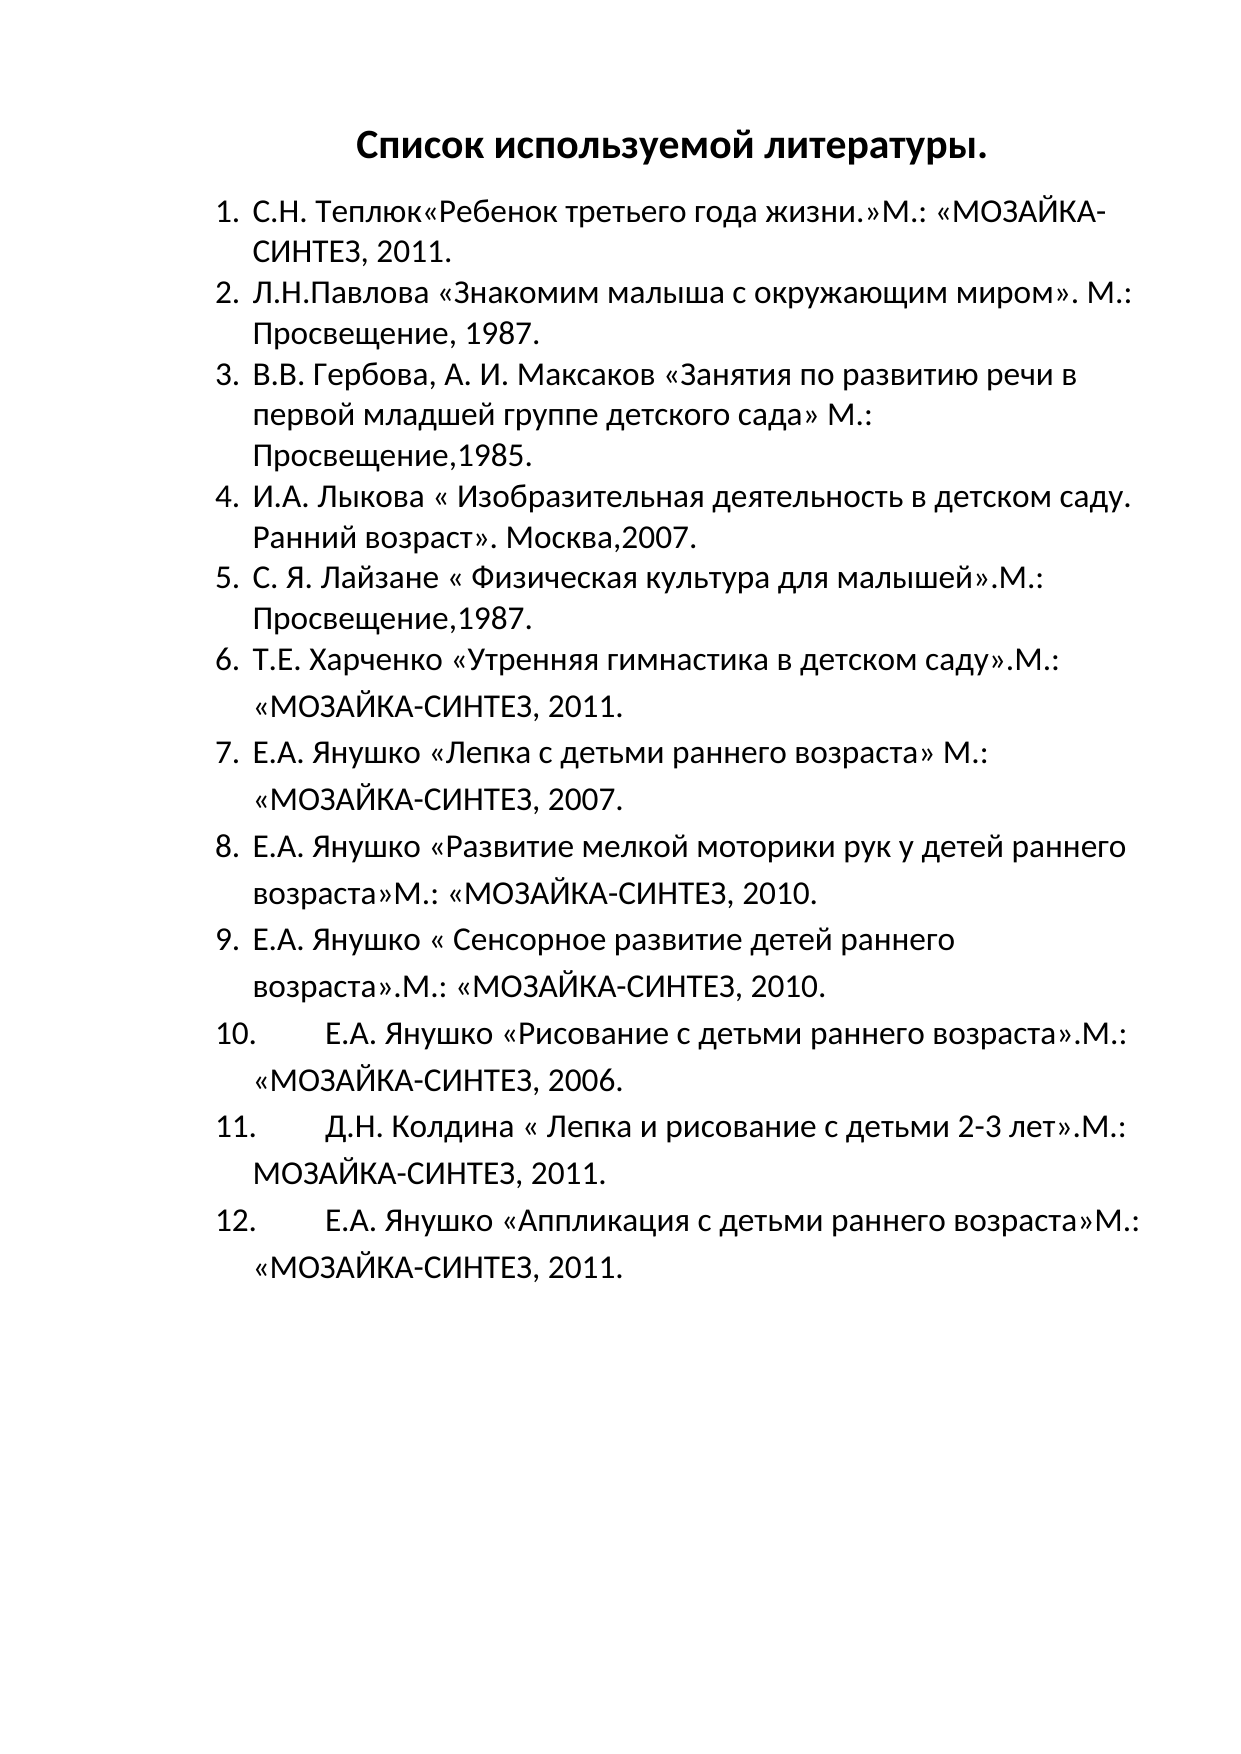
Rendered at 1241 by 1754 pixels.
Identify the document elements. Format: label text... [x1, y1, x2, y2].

list С.Н. Теплюк«Ребенок третьего года жизни.»М.: «МОЗАЙКА-СИНТЕЗ, 2011. [215, 190, 1152, 271]
list В.В. Гербова, А. И. Максаков «Занятия по развитию речи в первой младшей группе детского сада» М.: Просвещение,1985. [215, 353, 1152, 475]
list Е.А. Янушко «Аппликация с детьми раннего возраста»М.: «МОЗАЙКА-СИНТЕЗ, 2011. [215, 1199, 1152, 1287]
list С. Я. Лайзане « Физическая культура для малышей».М.: Просвещение,1987. [215, 556, 1152, 638]
list Е.А. Янушко «Рисование с детьми раннего возраста».М.: «МОЗАЙКА-СИНТЕЗ, 2006. [215, 1012, 1152, 1099]
list И.А. Лыкова « Изобразительная деятельность в детском саду. Ранний возраст». Москва,2007. [215, 475, 1152, 556]
list Л.Н.Павлова «Знакомим малыша с окружающим миром». М.: Просвещение, 1987. [215, 271, 1152, 353]
list Е.А. Янушко «Лепка с детьми раннего возраста» М.: «МОЗАЙКА-СИНТЕЗ, 2007. [215, 731, 1152, 819]
list Т.Е. Харченко «Утренняя гимнастика в детском саду».М.: «МОЗАЙКА-СИНТЕЗ, 2011. [215, 638, 1152, 725]
list Д.Н. Колдина « Лепка и рисование с детьми 2-3 лет».М.: МОЗАЙКА-СИНТЕЗ, 2011. [215, 1106, 1152, 1193]
list Е.А. Янушко «Развитие мелкой моторики рук у детей раннего возраста»М.: «МОЗАЙКА-СИНТЕЗ, 2010. [215, 825, 1152, 912]
text Список используемой литературы. [177, 118, 1152, 169]
list Е.А. Янушко « Сенсорное развитие детей раннего возраста».М.: «МОЗАЙКА-СИНТЕЗ, 2010. [215, 918, 1152, 1006]
